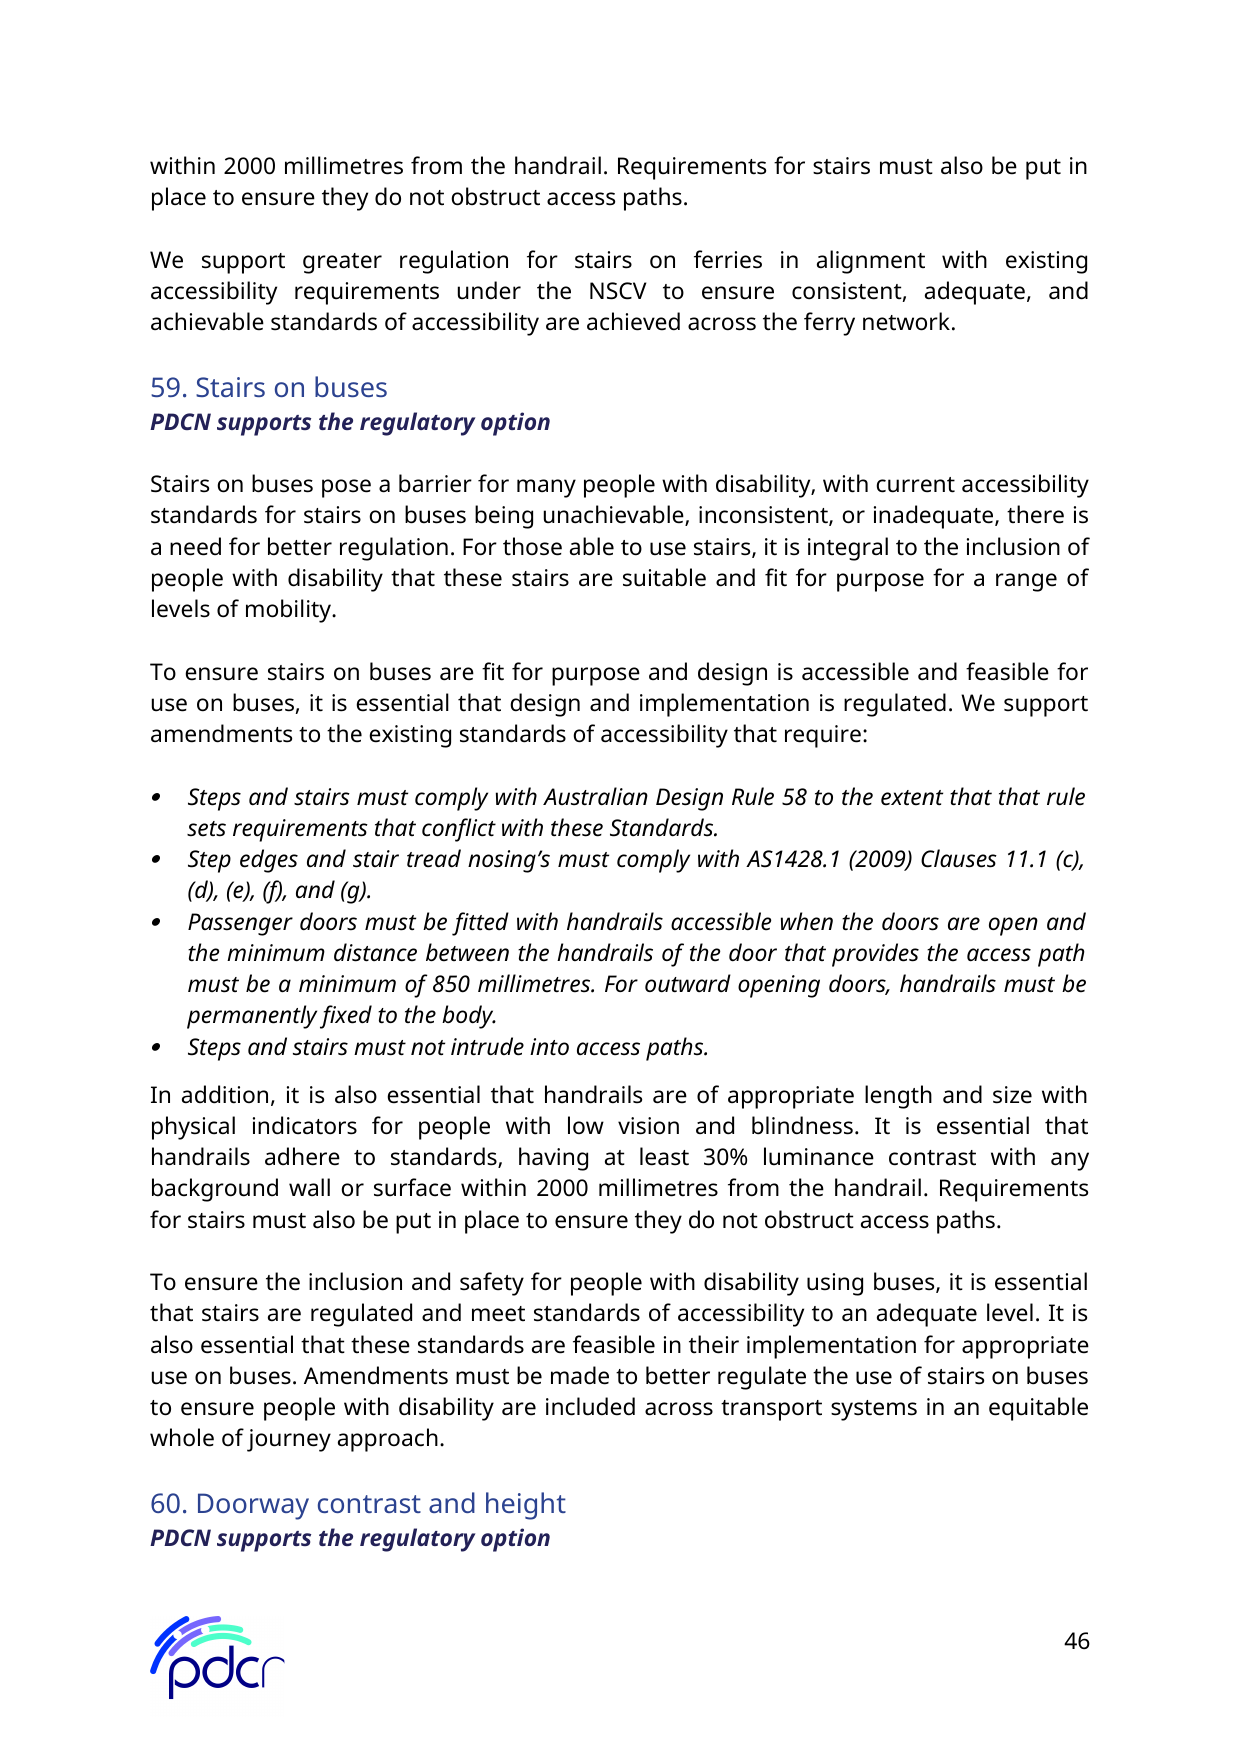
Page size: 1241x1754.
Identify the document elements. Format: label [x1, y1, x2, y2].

picture [150, 1616, 285, 1717]
